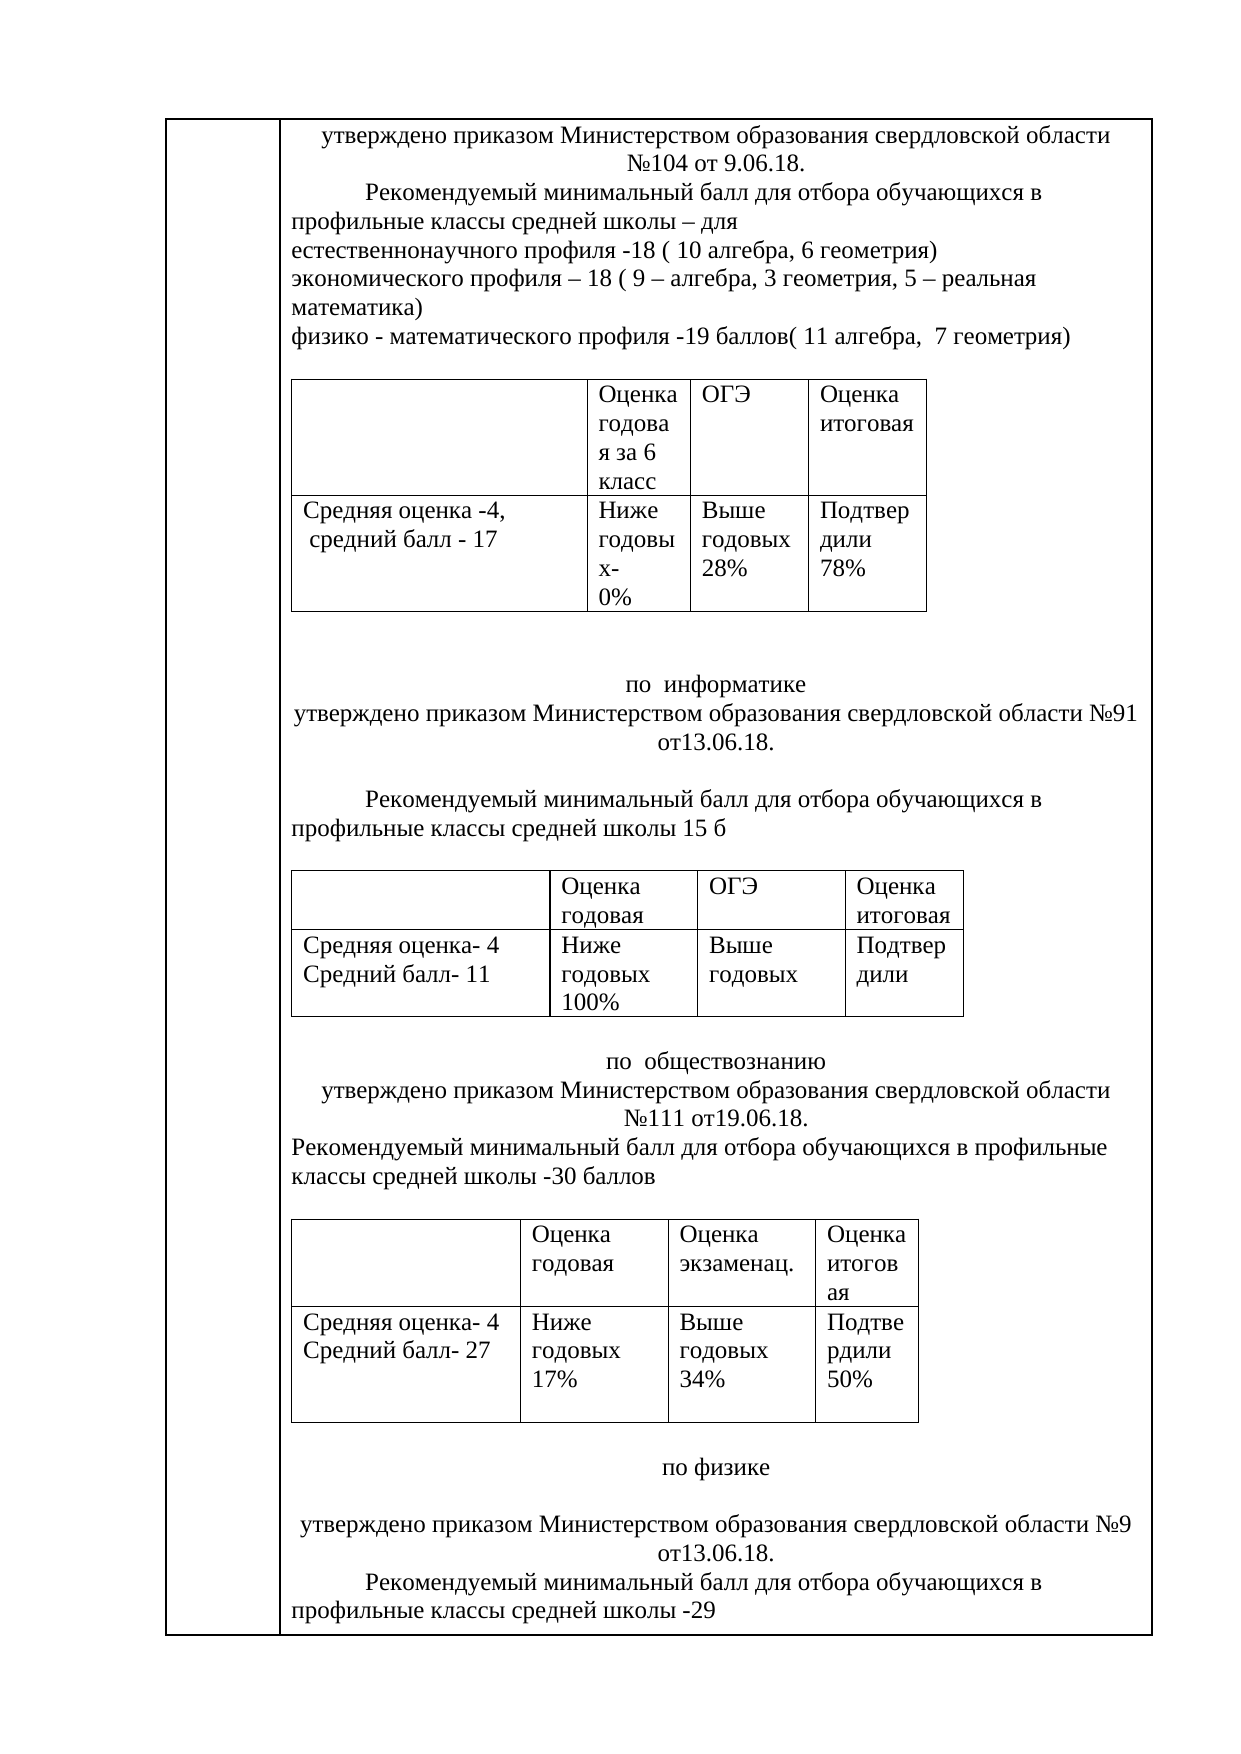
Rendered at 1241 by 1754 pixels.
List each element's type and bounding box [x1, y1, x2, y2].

table_cell [167, 120, 279, 1634]
table_cell [281, 120, 1151, 1634]
